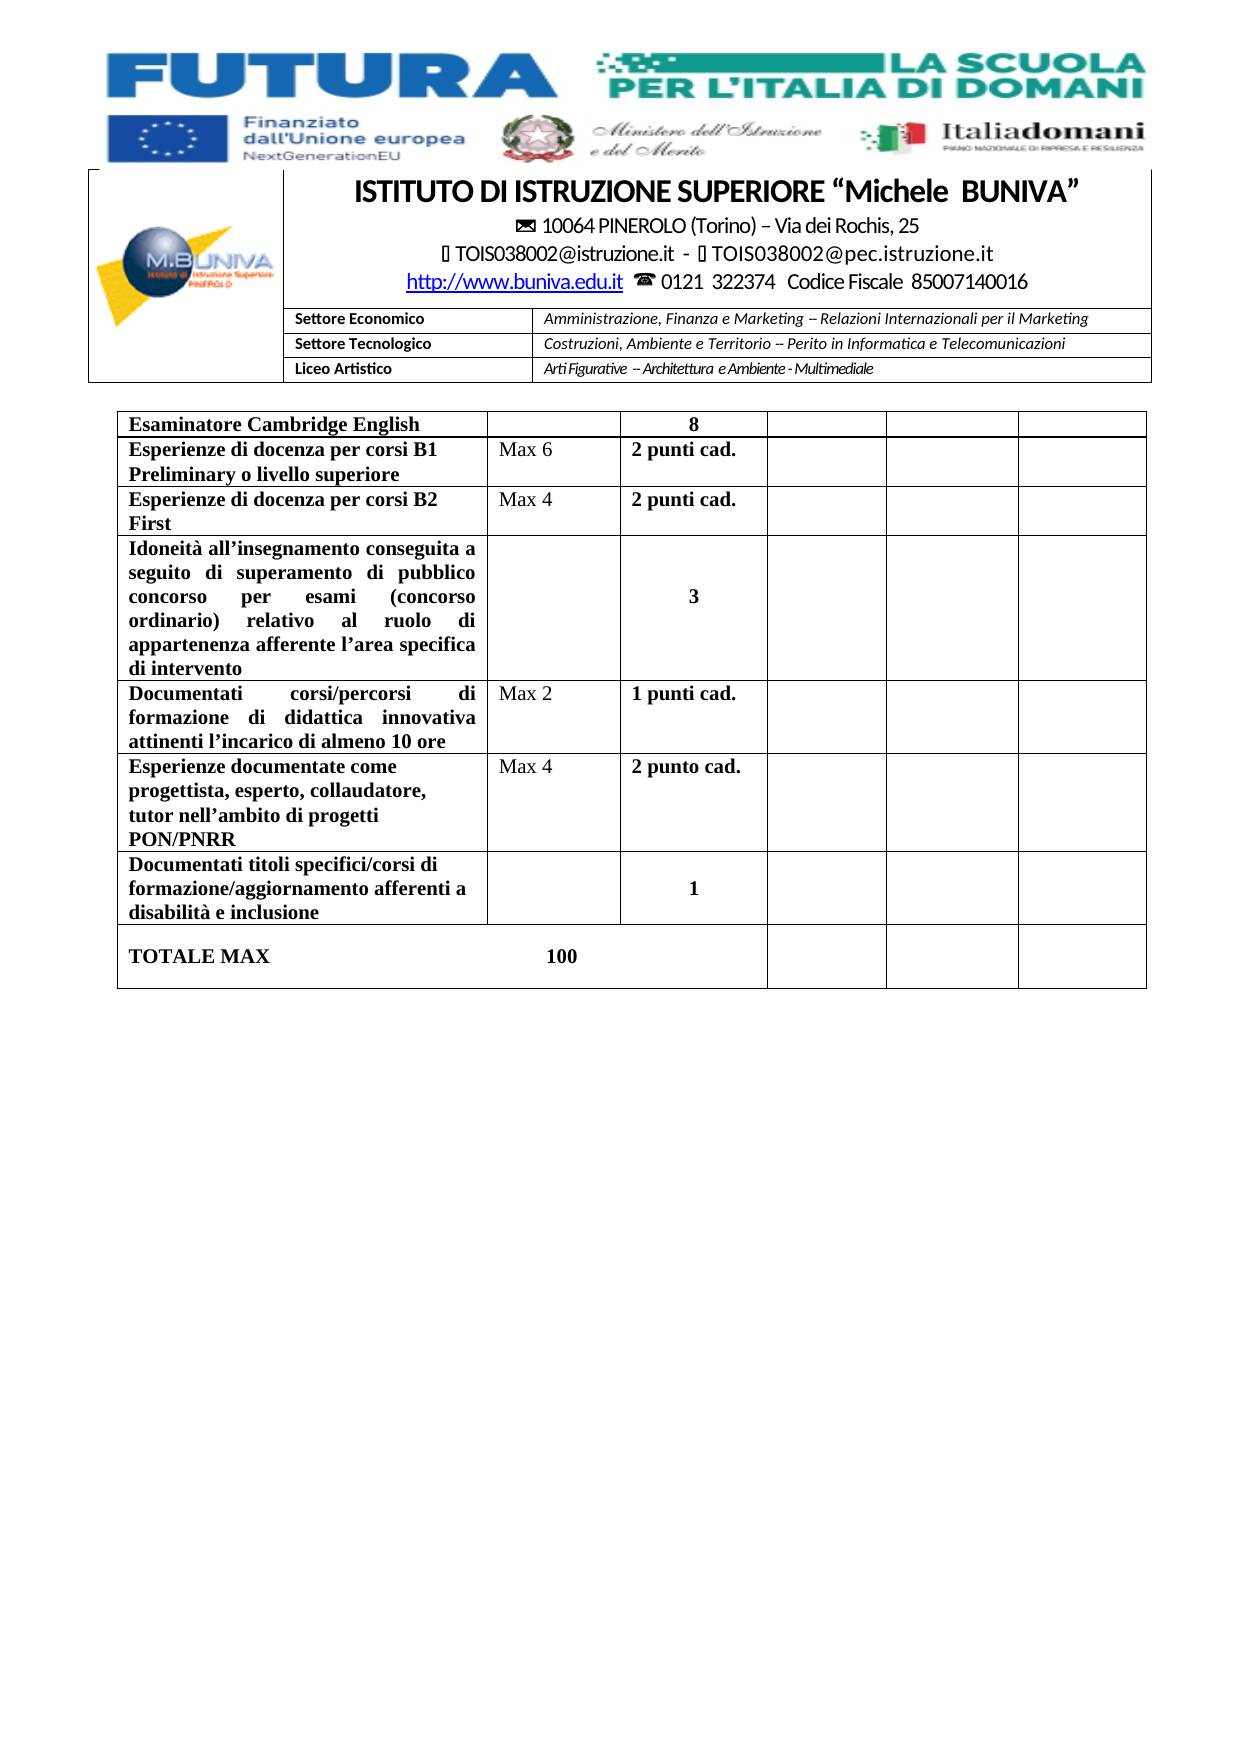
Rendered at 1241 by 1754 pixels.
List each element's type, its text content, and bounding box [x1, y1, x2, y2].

table_cell [768, 681, 886, 753]
table_cell [768, 438, 886, 486]
table_cell [887, 412, 1018, 436]
table_cell Esperienze di docenza per corsi B2 First [118, 487, 487, 535]
table_cell 2 punti cad. [621, 438, 767, 486]
table_cell [768, 754, 886, 851]
table_cell [887, 487, 1018, 535]
table_cell Max 2 [488, 681, 620, 753]
table_cell Esaminatore Cambridge English [118, 412, 487, 436]
table_cell [488, 536, 620, 680]
table_cell Max 4 [488, 487, 620, 535]
table_cell [768, 412, 886, 436]
table_cell [488, 852, 620, 924]
table_cell [1019, 681, 1146, 753]
picture [99, 47, 1152, 170]
table_cell [887, 754, 1018, 851]
table_cell [1019, 925, 1146, 988]
table_cell 1 punti cad. [621, 681, 767, 753]
table_cell [768, 852, 886, 924]
table_cell [1019, 536, 1146, 680]
table_cell Documentati corsi/percorsi di formazione di didattica innovativa attinenti l’incarico di almeno 10 ore [118, 681, 487, 753]
table_cell TOTALE MAX 100 [118, 925, 767, 988]
table_cell 2 punto cad. [621, 754, 767, 851]
table_cell [1019, 438, 1146, 486]
table_cell [768, 925, 886, 988]
table_cell [1019, 852, 1146, 924]
table_cell [1019, 754, 1146, 851]
table_cell 3 [621, 536, 767, 680]
table_cell 8 [621, 412, 767, 436]
table_cell Documentati titoli specifici/corsi di formazione/aggiornamento afferenti a disabilità e inclusione [118, 852, 487, 924]
table_cell [887, 925, 1018, 988]
table_cell 1 [621, 852, 767, 924]
table_cell 2 punti cad. [621, 487, 767, 535]
table_cell Max 6 [488, 438, 620, 486]
table_cell Idoneità all’insegnamento conseguita a seguito di superamento di pubblico concorso per esami (concorso ordinario) relativo al ruolo di appartenenza afferente l’area specifica di intervento [118, 536, 487, 680]
picture [93, 218, 275, 329]
table_cell [768, 536, 886, 680]
table_cell Esperienze di docenza per corsi B1 Preliminary o livello superiore [118, 438, 487, 486]
table_cell [887, 438, 1018, 486]
table_cell [887, 681, 1018, 753]
table_cell [488, 412, 620, 436]
table_cell [1019, 487, 1146, 535]
table_cell [887, 852, 1018, 924]
table_cell [768, 487, 886, 535]
table_cell [1019, 412, 1146, 436]
table_cell Max 4 [488, 754, 620, 851]
table_cell Esperienze documentate come progettista, esperto, collaudatore, tutor nell’ambito di progetti PON/PNRR [118, 754, 487, 851]
table_cell [887, 536, 1018, 680]
